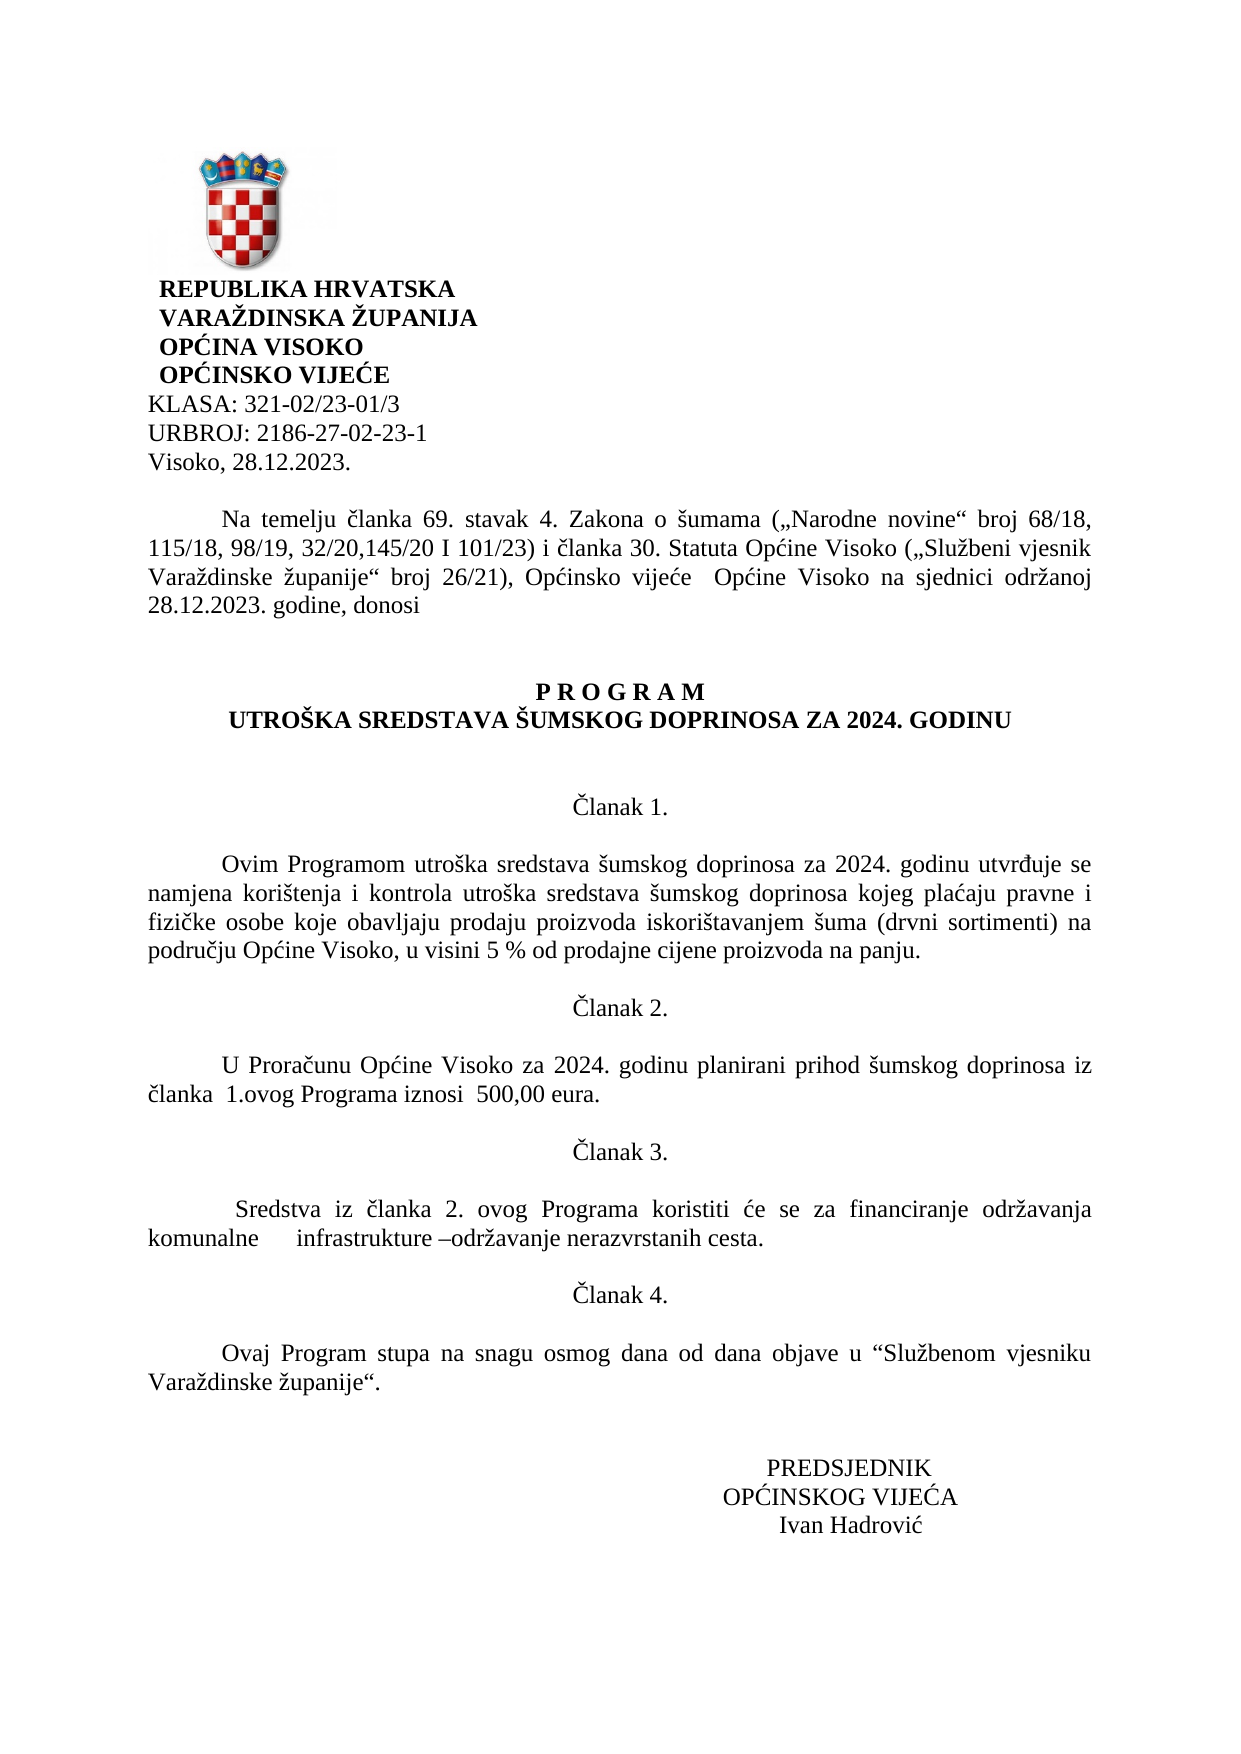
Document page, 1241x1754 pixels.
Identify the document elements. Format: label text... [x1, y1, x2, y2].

text URBROJ: 2186-27-02-23-1 [148, 418, 1093, 447]
text Visoko, 28.12.2023. [148, 447, 1093, 475]
text Članak 4. [148, 1280, 1093, 1309]
text Ovaj Program stupa na snagu osmog dana od dana objave u “Službenom vjesniku Varaždinske županije“. [148, 1338, 1093, 1395]
picture [147, 147, 337, 275]
text Članak 3. [148, 1137, 1093, 1165]
text UTROŠKA SREDSTAVA ŠUMSKOG DOPRINOSA ZA 2024. GODINU [148, 705, 1093, 734]
text U Proračunu Općine Visoko za 2024. godinu planirani prihod šumskog doprinosa iz članka 1.ovog Programa iznosi 500,00 eura. [148, 1050, 1093, 1108]
text Ivan Hadrović [148, 1510, 1093, 1539]
text P R O G R A M [148, 677, 1093, 705]
table_cell REPUBLIKA HRVATSKA VARAŽDINSKA ŽUPANIJA OPĆINA VISOKO OPĆINSKO VIJEĆE [148, 274, 534, 389]
text Sredstva iz članka 2. ovog Programa koristiti će se za financiranje održavanja komunalne infrastrukture –održavanje nerazvrstanih cesta. [148, 1194, 1093, 1252]
text Članak 1. [148, 792, 1093, 820]
text Ovim Programom utroška sredstava šumskog doprinosa za 2024. godinu utvrđuje se namjena korištenja i kontrola utroška sredstava šumskog doprinosa kojeg plaćaju pravne i fizičke osobe koje obavljaju prodaju proizvoda iskorištavanjem šuma (drvni sortimenti) na području Općine Visoko, u visini 5 % od prodajne cijene proizvoda na panju. [148, 849, 1093, 964]
text Članak 2. [148, 993, 1093, 1022]
text KLASA: 321-02/23-01/3 [148, 389, 1093, 418]
text OPĆINSKOG VIJEĆA [148, 1482, 1093, 1510]
text PREDSJEDNIK [148, 1453, 1093, 1482]
text Na temelju članka 69. stavak 4. Zakona o šumama („Narodne novine“ broj 68/18, 115/18, 98/19, 32/20,145/20 I 101/23) i članka 30. Statuta Općine Visoko („Službeni vjesnik Varaždinske županije“ broj 26/21), Općinsko vijeće Općine Visoko na sjednici održanoj 28.12.2023. godine, donosi [148, 504, 1093, 619]
